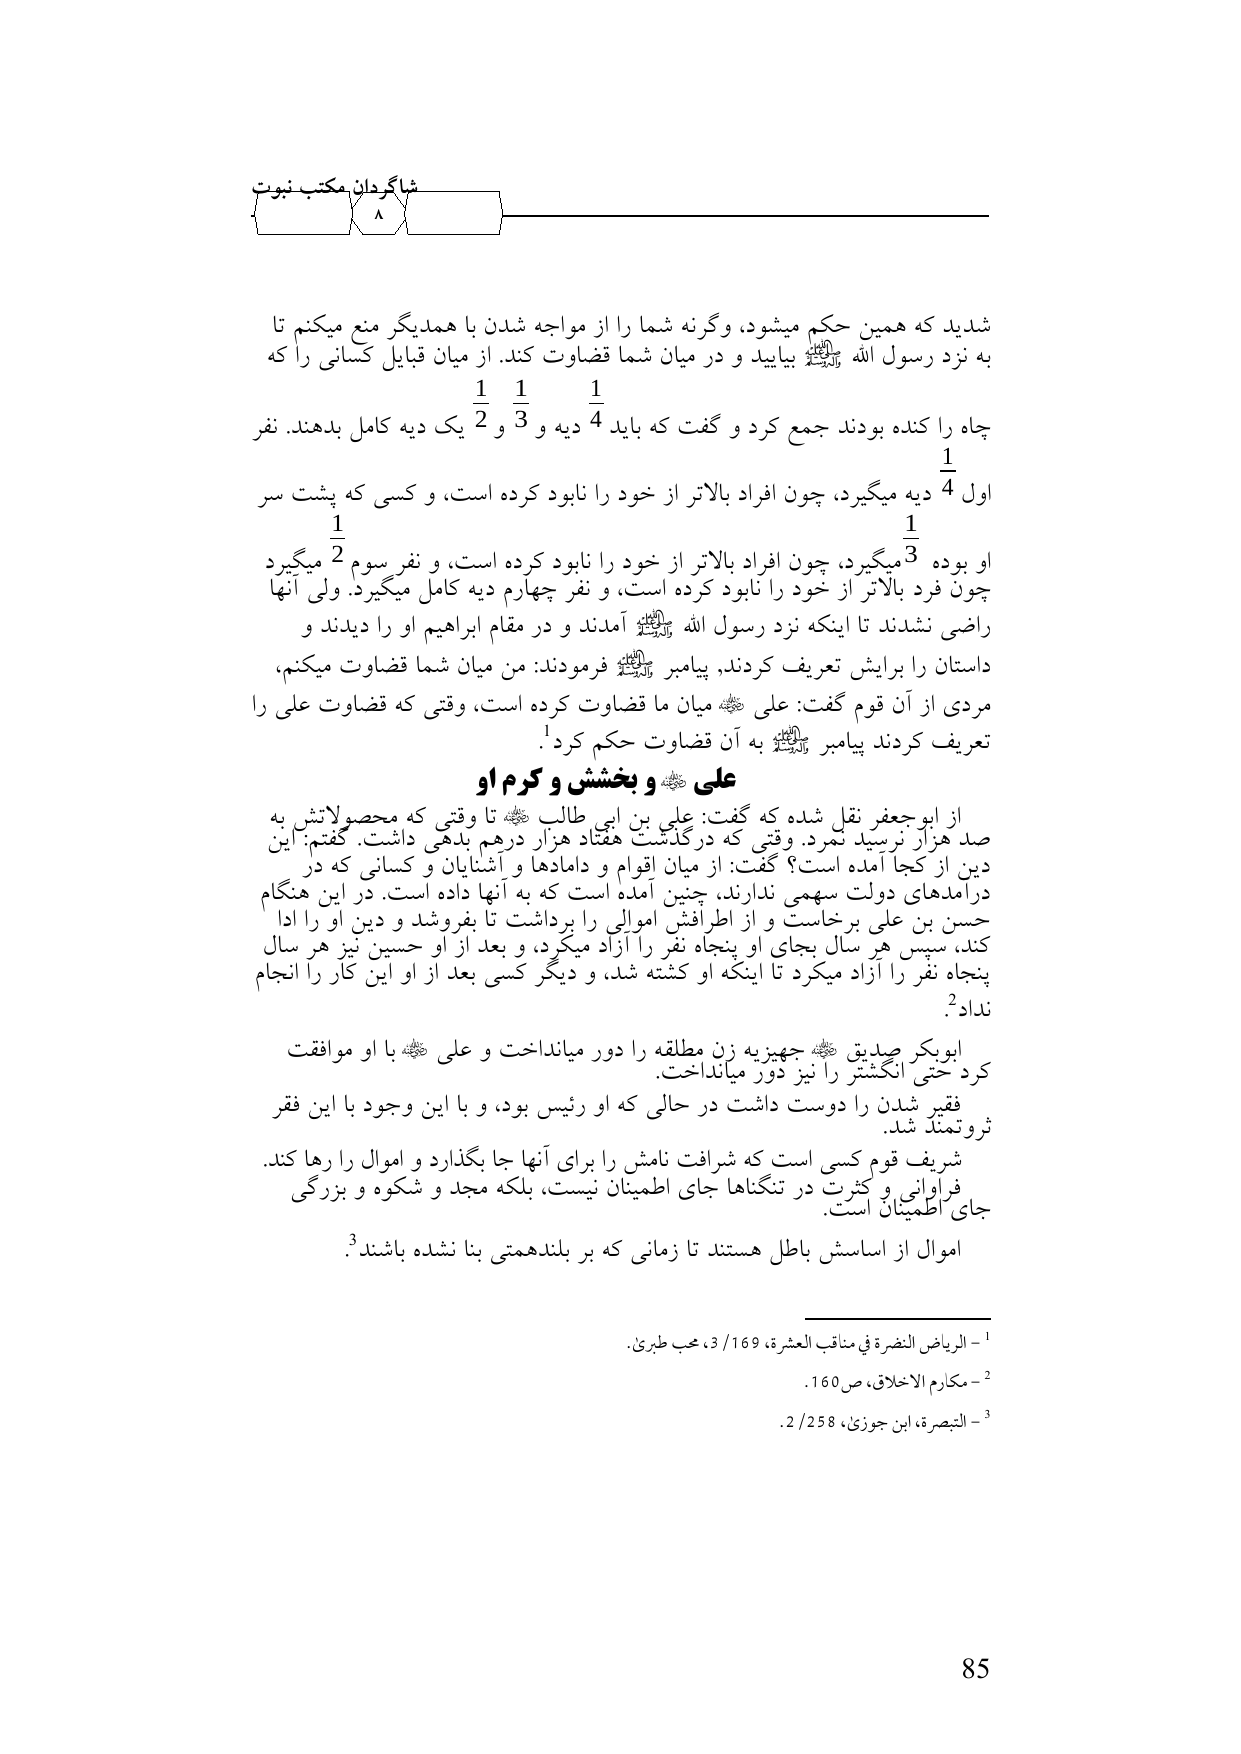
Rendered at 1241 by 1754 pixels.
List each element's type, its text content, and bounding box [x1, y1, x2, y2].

text ابوبکر صدیق جهیزیه زن مطلقه را دور می‏انداخت و علی با او موافقت کرد حتی انگشتر را نیز دور می‏انداخت. [250, 1028, 990, 1090]
subtitle علی و بخشش و کرم او [250, 763, 990, 795]
text اموال از اساسش باطل هستند تا زمانی که بر بلندهمتی بنا نشده باشند. [250, 1227, 990, 1264]
text امام احمد : در المناقب از علی روایت می‏کند که رسول الله ص او را به یمن فرستاد، پس چهار نفر را یافت که در حفره‏ای که برای صید شیر کنده بودند، افتاده بودند، نخست یکی از آنها افتاد و دیگری را گرفت و او نیز نفر سوم را گرفت و او نیز نفر چهارم را گرفت و همگی با هم افتادند و شیر آنها را زخمی کرد و از این زخم مردند و اولیای دم آنها شروع به جنگ کردند تا اینکه نزدیک بود همدیگر را بکشند، علی گفت: من در میان شما قضاوت می‏کنم، اگر به این قضاوت راضی شدید که همین حکم می‏شود، وگرنه شما را از مواجه شدن با همدیگر منع می‏کنم تا به نزد رسول الله ص بیایيد و در میان شما قضاوت کند. از میان قبایل کسانی را که چاه را کنده بودند جمع کرد و گفت که باید دیه و و یک دیه کامل بدهند. نفر اول دیه می‏گیرد، چون افراد بالاتر از خود را نابود کرده است، و کسی که پشت سر او بوده می‏گیرد، چون افراد بالاتر از خود را نابود کرده است، و نفر سوم می‏گیرد چون فرد بالاتر از خود را نابود کرده است، و نفر چهارم دیه کامل می‏گیرد. ولی آنها راضی نشدند تا اینکه نزد رسول الله ص آمدند و در مقام ابراهیم او را دیدند و داستان را برایش تعریف کردند, پیامبر ص فرمودند: من میان شما قضاوت می‏کنم، مردی از آن قوم گفت: علی میان ما قضاوت کرده است، وقتی که قضاوت علی را تعریف کردند پیامبر ص به آن قضاوت حکم کرد. [250, 311, 990, 763]
text فقیر شدن را دوست داشت در حالی که او رئیس بود، و با این وجود با این فقر ثروتمند شد. [250, 1090, 990, 1145]
text فراوانی و کثرت در تنگناها جای اطمینان نیست، بلکه مجد و شکوه و بزرگی جای اطمینان است. [250, 1172, 990, 1227]
text شریف قوم کسی است که شرافت نامش را برای آنها جا بگذارد و اموال را رها کند. [250, 1145, 990, 1172]
text از ابوجعفر نقل شده که گفت: علی بن ابی طالب تا وقتی که محصولاتش به صد هزار نرسید نمرد. وقتی که درگذشت هفتاد هزار درهم بدهی داشت. گفتم: این دین از کجا آمده است؟ گفت: از میان اقوام و دامادها و آشنایان و کسانی که در درآمدهای دولت سهمی ندارند، چنین آمده است که به آنها داده است. در این هنگام حسن بن علی برخاست و از اطرافش اموالی را برداشت تا بفروشد و دین او را ادا کند، سپس هر سال بجای او پنجاه نفر را آزاد می‏کرد، و بعد از او حسین نیز هر سال پنجاه نفر را آزاد می‏کرد تا اینکه او کشته شد، و دیگر کسی بعد از او این کار را انجام نداد. [250, 795, 990, 1028]
